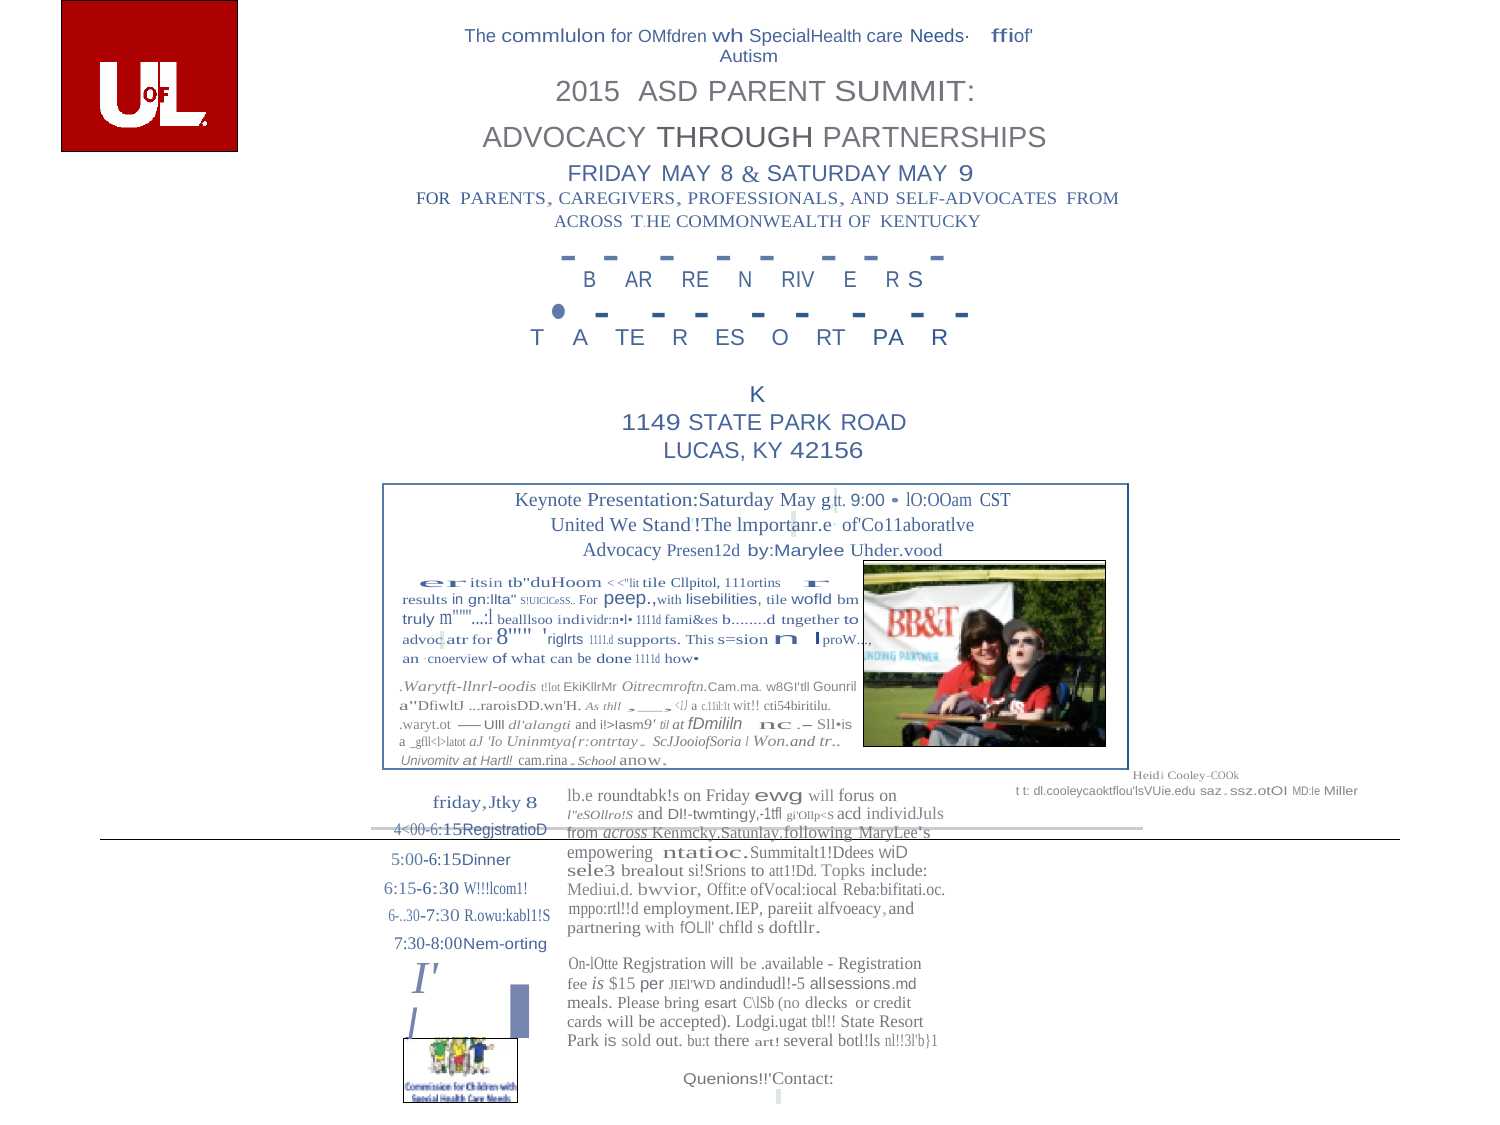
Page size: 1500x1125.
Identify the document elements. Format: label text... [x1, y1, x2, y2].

text er itsin tb"duHoom < <"lit tile Cllpitol, 111ortins r results in gn:llta" S!UIClCeSS.. For peep.,with lisebilities, tile wofld bm truly m""''...:l bealllsoo individr:n•l• 1111d fami&es b........d tngether to [402, 577, 861, 629]
text Quenions!!'Contact: [677, 1068, 839, 1088]
text 6:15-6:30 W!!!lcom1! [50, 878, 528, 898]
text I [50, 1002, 417, 1048]
text FOR PARENTS, CAREGIVERS, PROFESSIONALS, AND SELF-ADVOCATES FROM ACROSS T.HE COMMONWEALTH OF KENTUCKY [413, 188, 1121, 232]
text The commlulon for OMfdren wh SpecialHealth care Needs· ffiof' Autism [432, 24, 1065, 66]
text I' [50, 953, 438, 1002]
text 2015 ASD PARENT SUMMIT: ADVOCACY THROUGH PARTNERSHIPS [477, 74, 1052, 154]
text .Warytft-llnrl-oodis t!lot EkiKllrMr Oitrecmroftn.Cam.ma. w8GI'tll Gounril • • • [399, 678, 1410, 694]
text a _gfll<l>latot aJ 'Io Uninmtya{r:ontrtay. ScJJooiofSoria l Won.and tr.. [399, 733, 1410, 749]
text -B-AR-RE-N-RIV-E-R S-T•A-TE-R-ES-O-RT-PA-R-K [527, 234, 987, 407]
text partnering with fOLll' chfld s doftllr. [567, 919, 945, 937]
text Heidi Cooley-COOk [1093, 769, 1278, 782]
text 6-..30-7:30 R.owu:kabl1!S [50, 905, 550, 926]
picture [864, 667, 1105, 678]
text advoc.atr for 8'"" 'riglrts 1111.d supports. This s=sion n lproW..., [402, 629, 1410, 650]
text an ·cnoerview of what can be done 1111d how• [402, 650, 1410, 667]
text .waryt.ot -Ulll dl'alangti and i!>Iasm9' til at fDmililn nc .- Sll•is [399, 714, 1410, 733]
text 4<00-6:15RegjstratioD [50, 819, 547, 839]
text 7:30-8:00Nem-orting [50, 933, 547, 953]
picture [864, 561, 1105, 629]
text 5:00-6:15Dinner [50, 849, 511, 869]
text Univomitv at Hartl! cam.rina.School anow. [401, 751, 1410, 768]
text t t: dl.cooleycaoktflou'lsVUie.edu saz.ssz.otOI MD:Ie Miller [1014, 783, 1360, 798]
text 1149 STATE PARK ROAD LUCAS, KY 42156 [621, 409, 913, 463]
text friday,Jtky 8 [50, 792, 537, 812]
text On-lOtte Regjstration will be .available - Registration fee is $15 per JIEl'WD andindudl!-5 allsessions.md meals. Please bring esart C\lSb (no dlecks or credit cards will be accepted). Lodgi.ugat tbl!! State Resort Park is sold out. bu:t there art! several botl!ls nl!!3l'b}1 [567, 955, 945, 1050]
text mppo:rtl!!d employment.IEP, pareiit alfvoeacy,and [568, 899, 945, 919]
text FRIDAY MAY 8 & SATURDAY MAY 9 [562, 166, 979, 187]
text Keynote Presentation:Saturday May g,tt. 9:00 • lO:OOam CST United We Stand'!The lmportanr.e· of'Co11aboratlve Advocacy Presen12d by:Marylee Uhder.vood [510, 488, 1015, 561]
picture [62, 1, 237, 151]
text lb.e roundtabk!s on Friday ewg will forus on l"eSOllro!S and Dl!-twmtingy,-1tfl gi'Ollp<S acd individJuls from across Kenmcky.Satunlay.following MaryLee's empowering ntatioc.Summitalt1!Ddees wiD sele3 brealout si!Srions to att1!Dd. Topks include: Mediui.d. bwvior, Offit:e ofVocal:iocal Reba:bifitati.oc. [567, 787, 948, 899]
picture [404, 1039, 517, 1102]
text a"DfiwltJ ...raroisDD.wn'H. As thll ,_,<1J a c.11il:1t wit!! cti54biritilu. [399, 697, 1410, 714]
